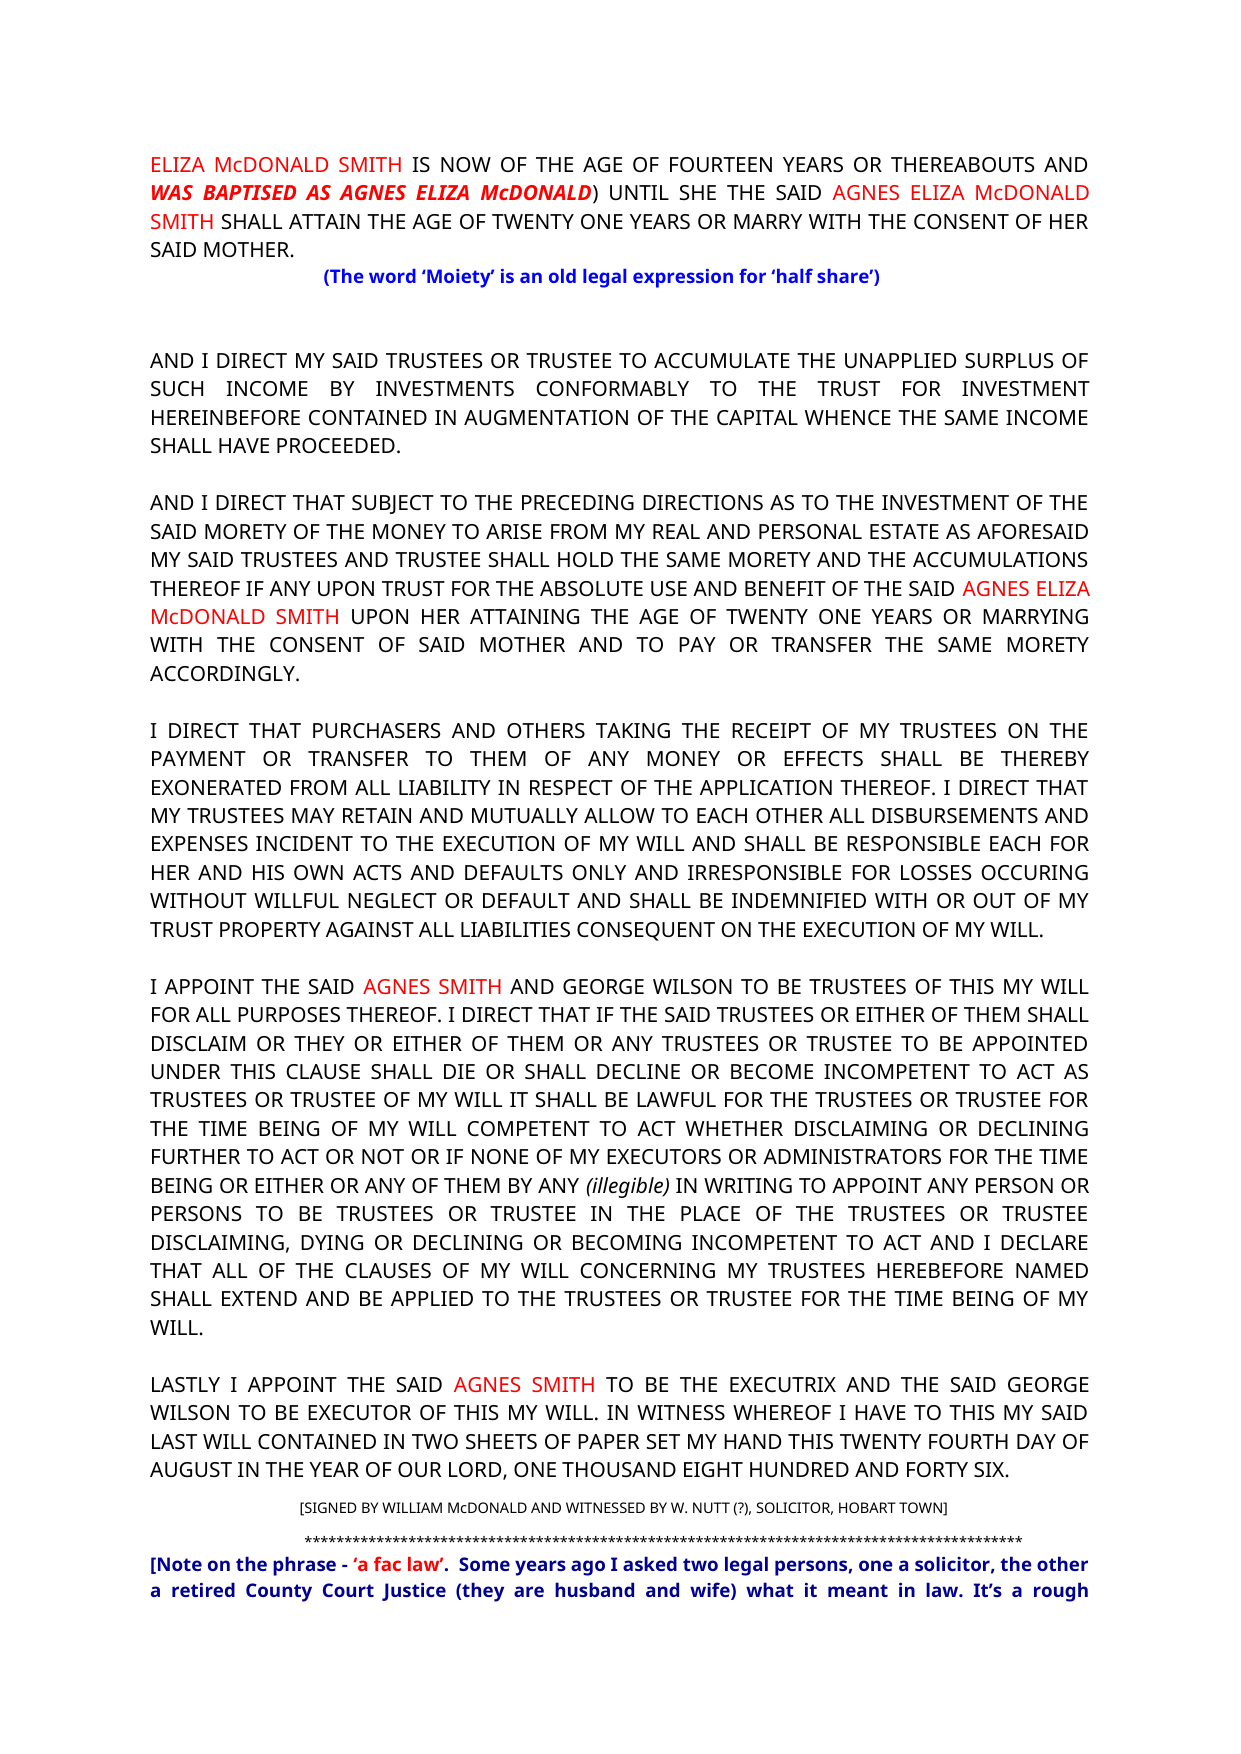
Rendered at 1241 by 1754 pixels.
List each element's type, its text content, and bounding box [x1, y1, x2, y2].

text I DIRECT THAT PURCHASERS AND OTHERS TAKING THE RECEIPT OF MY TRUSTEES ON THE PAYMENT OR TRANSFER TO THEM OF ANY MONEY OR EFFECTS SHALL BE THEREBY EXONERATED FROM ALL LIABILITY IN RESPECT OF THE APPLICATION THEREOF. I DIRECT THAT MY TRUSTEES MAY RETAIN AND MUTUALLY ALLOW TO EACH OTHER ALL DISBURSEMENTS AND EXPENSES INCIDENT TO THE EXECUTION OF MY WILL AND SHALL BE RESPONSIBLE EACH FOR HER AND HIS OWN ACTS AND DEFAULTS ONLY AND IRRESPONSIBLE FOR LOSSES OCCURING WITHOUT WILLFUL NEGLECT OR DEFAULT AND SHALL BE INDEMNIFIED WITH OR OUT OF MY TRUST PROPERTY AGAINST ALL LIABILITIES CONSEQUENT ON THE EXECUTION OF MY WILL. [150, 716, 1090, 943]
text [150, 150, 1090, 264]
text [150, 1552, 1090, 1603]
text AND I DIRECT THAT SUBJECT TO THE PRECEDING DIRECTIONS AS TO THE INVESTMENT OF THE SAID MORETY OF THE MONEY TO ARISE FROM MY REAL AND PERSONAL ESTATE AS AFORESAID MY SAID TRUSTEES AND TRUSTEE SHALL HOLD THE SAME MORETY AND THE ACCUMULATIONS THEREOF IF ANY UPON TRUST FOR THE ABSOLUTE USE AND BENEFIT OF THE SAID AGNES ELIZA McDONALD SMITH UPON HER ATTAINING THE AGE OF TWENTY ONE YEARS OR MARRYING WITH THE CONSENT OF SAID MOTHER AND TO PAY OR TRANSFER THE SAME MORETY ACCORDINGLY. [150, 488, 1090, 687]
text I APPOINT THE SAID AGNES SMITH AND GEORGE WILSON TO BE TRUSTEES OF THIS MY WILL FOR ALL PURPOSES THEREOF. I DIRECT THAT IF THE SAID TRUSTEES OR EITHER OF THEM SHALL DISCLAIM OR THEY OR EITHER OF THEM OR ANY TRUSTEES OR TRUSTEE TO BE APPOINTED UNDER THIS CLAUSE SHALL DIE OR SHALL DECLINE OR BECOME INCOMPETENT TO ACT AS TRUSTEES OR TRUSTEE OF MY WILL IT SHALL BE LAWFUL FOR THE TRUSTEES OR TRUSTEE FOR THE TIME BEING OF MY WILL COMPETENT TO ACT WHETHER DISCLAIMING OR DECLINING FURTHER TO ACT OR NOT OR IF NONE OF MY EXECUTORS OR ADMINISTRATORS FOR THE TIME BEING OR EITHER OR ANY OF THEM BY ANY (illegible) IN WRITING TO APPOINT ANY PERSON OR PERSONS TO BE TRUSTEES OR TRUSTEE IN THE PLACE OF THE TRUSTEES OR TRUSTEE DISCLAIMING, DYING OR DECLINING OR BECOMING INCOMPETENT TO ACT AND I DECLARE THAT ALL OF THE CLAUSES OF MY WILL CONCERNING MY TRUSTEES HEREBEFORE NAMED SHALL EXTEND AND BE APPLIED TO THE TRUSTEES OR TRUSTEE FOR THE TIME BEING OF MY WILL. [150, 972, 1090, 1341]
text [SIGNED BY WILLIAM McDONALD AND WITNESSED BY W. NUTT (?), SOLICITOR, HOBART TOWN] [150, 1484, 1090, 1518]
text LASTLY I APPOINT THE SAID AGNES SMITH TO BE THE EXECUTRIX AND THE SAID GEORGE WILSON TO BE EXECUTOR OF THIS MY WILL. IN WITNESS WHEREOF I HAVE TO THIS MY SAID LAST WILL CONTAINED IN TWO SHEETS OF PAPER SET MY HAND THIS TWENTY FOURTH DAY OF AUGUST IN THE YEAR OF OUR LORD, ONE THOUSAND EIGHT HUNDRED AND FORTY SIX. [150, 1370, 1090, 1484]
text AND I DIRECT MY SAID TRUSTEES OR TRUSTEE TO ACCUMULATE THE UNAPPLIED SURPLUS OF SUCH INCOME BY INVESTMENTS CONFORMABLY TO THE TRUST FOR INVESTMENT HEREINBEFORE CONTAINED IN AUGMENTATION OF THE CAPITAL WHENCE THE SAME INCOME SHALL HAVE PROCEEDED. [150, 346, 1090, 460]
text ****************************************************************************************** [150, 1518, 1090, 1552]
text (The word ‘Moiety’ is an old legal expression for ‘half share’) [150, 264, 1090, 289]
